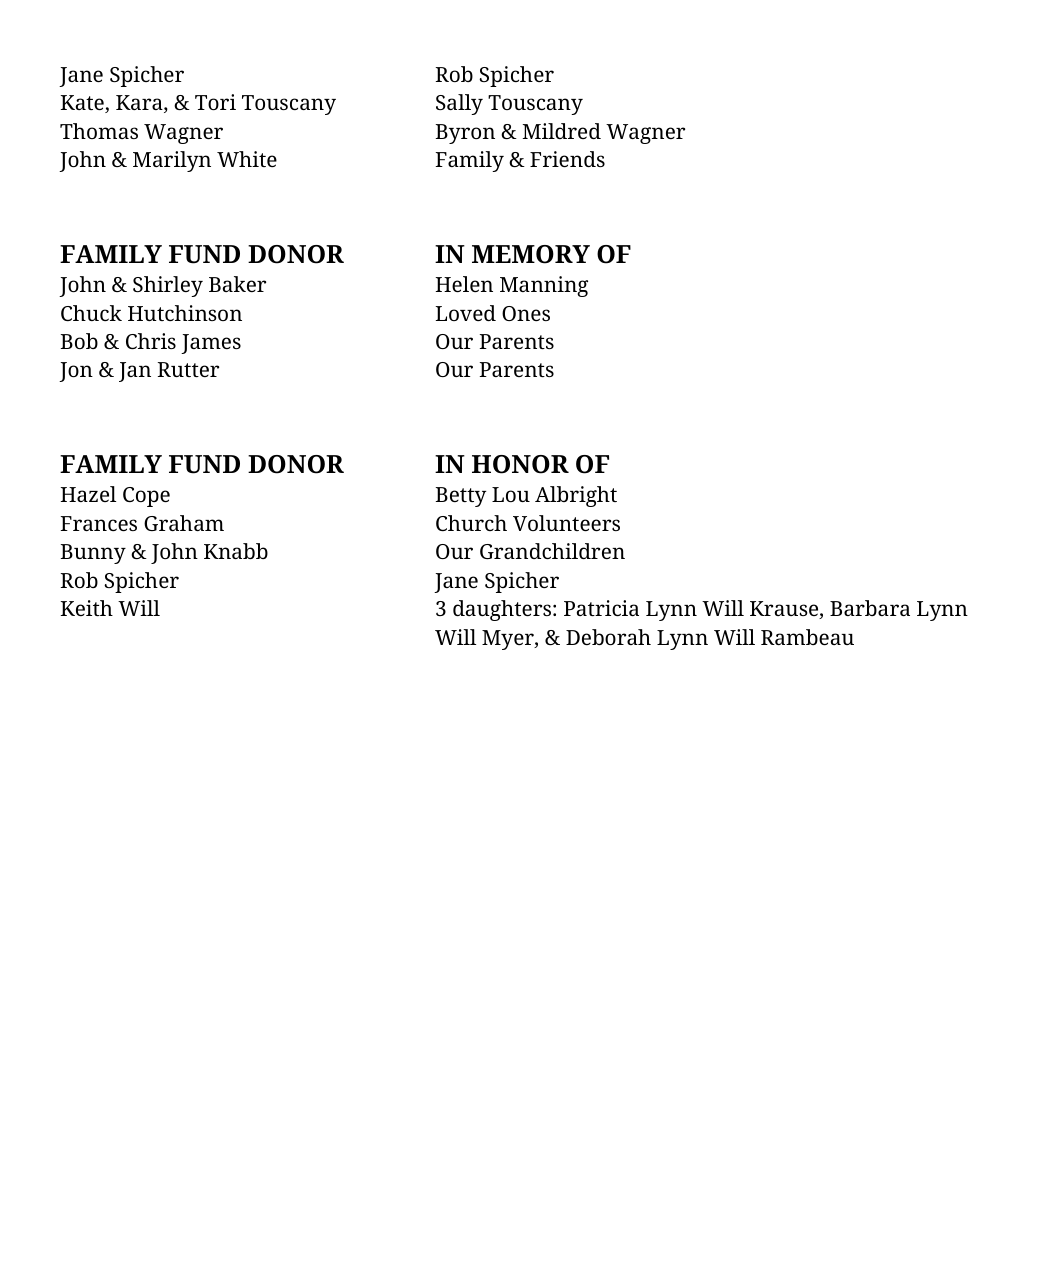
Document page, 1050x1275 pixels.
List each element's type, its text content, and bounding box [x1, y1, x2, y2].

text Hazel Cope Betty Lou Albright [60, 481, 984, 509]
text Frances Graham Church Volunteers [60, 509, 984, 537]
text Kate, Kara, & Tori Touscany Sally Touscany [60, 88, 984, 117]
text Thomas Wagner Byron & Mildred Wagner [60, 117, 984, 145]
text Jon & Jan Rutter Our Parents [60, 356, 984, 384]
text Keith Will 3 daughters: Patricia Lynn Will Krause, Barbara Lynn Will Myer, & Deborah Lynn Will Rambeau [60, 594, 984, 651]
text John & Marilyn White Family & Friends [60, 145, 984, 174]
text Rob Spicher Jane Spicher [60, 566, 984, 594]
text Chuck Hutchinson Loved Ones [60, 299, 984, 327]
text FAMILY FUND DONOR IN HONOR OF [60, 447, 984, 481]
text Bob & Chris James Our Parents [60, 327, 984, 356]
text Bunny & John Knabb Our Grandchildren [60, 537, 984, 566]
text John & Shirley Baker Helen Manning [60, 270, 984, 299]
text FAMILY FUND DONOR IN MEMORY OF [60, 236, 984, 270]
text Jane Spicher Rob Spicher [60, 60, 984, 88]
